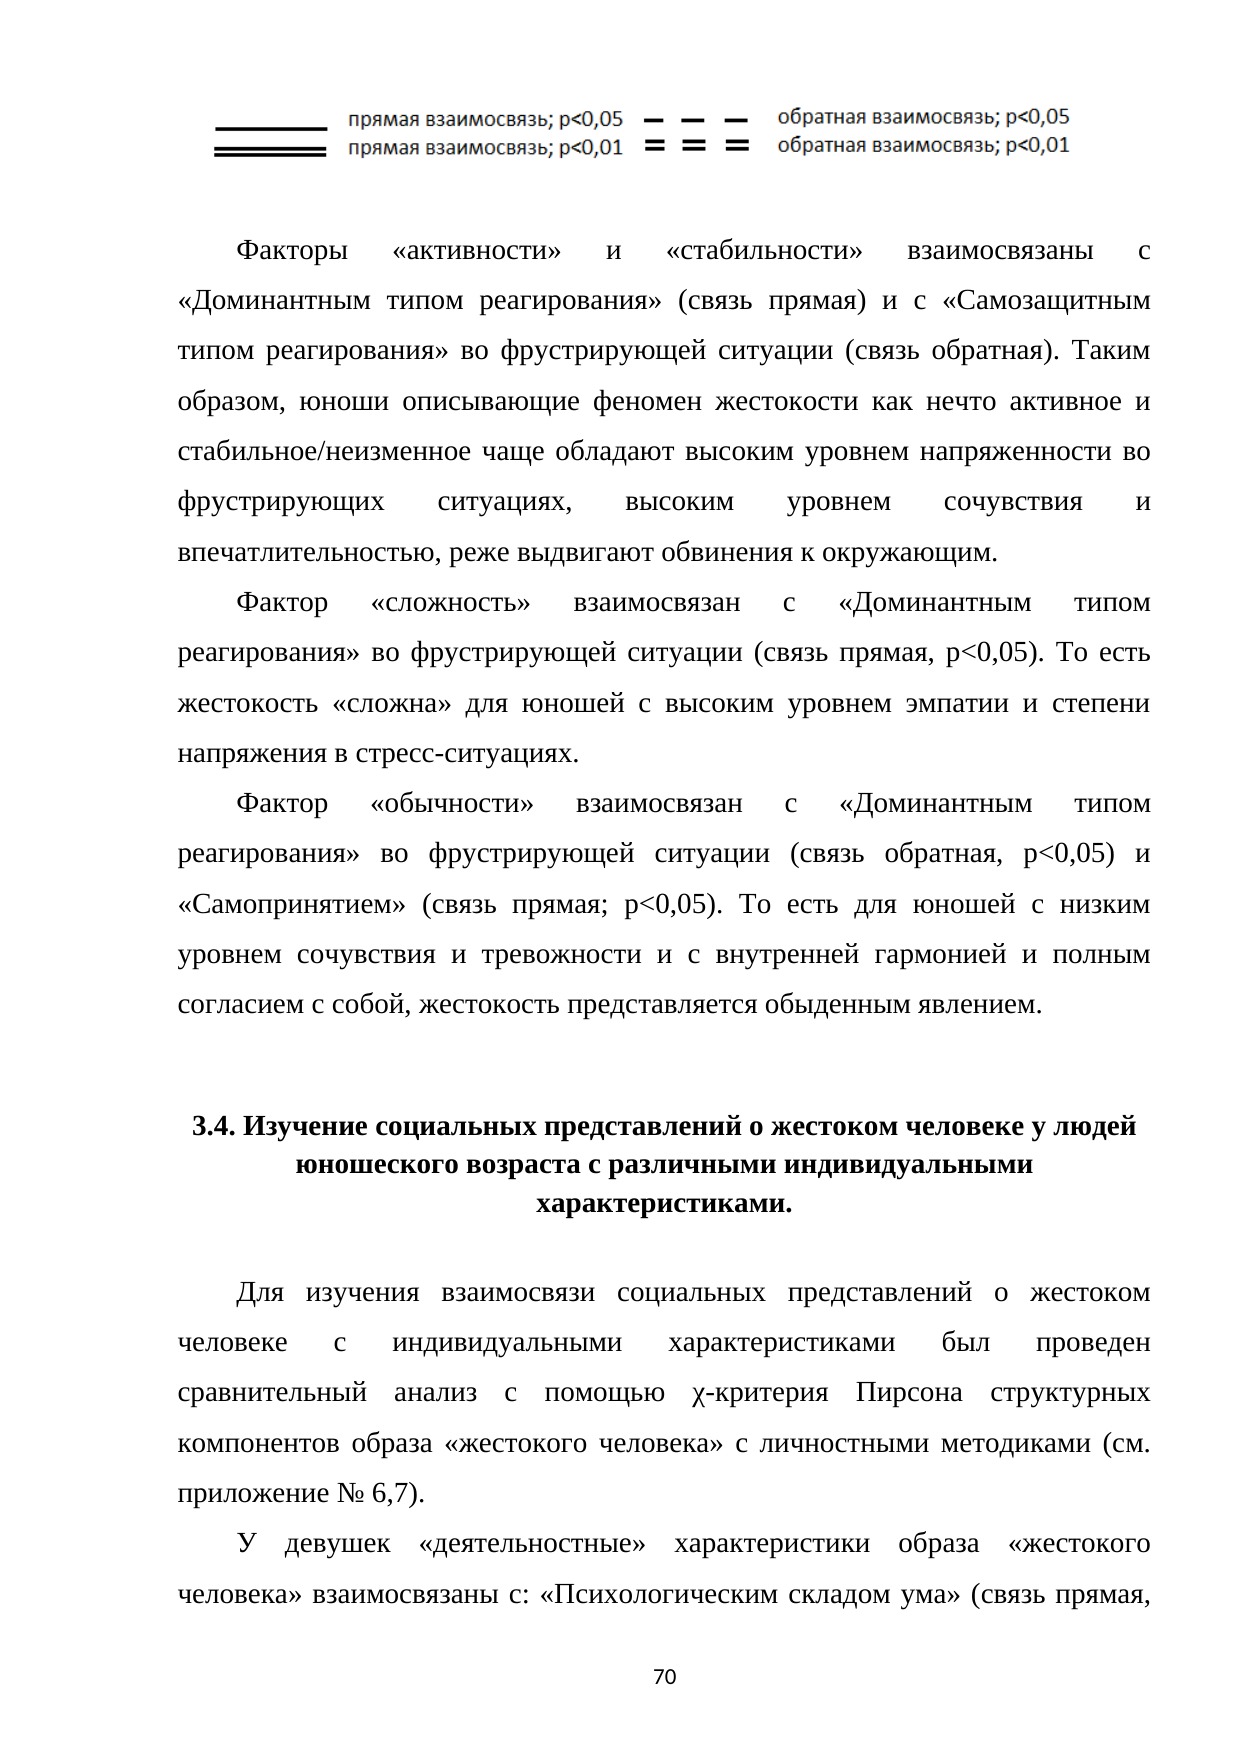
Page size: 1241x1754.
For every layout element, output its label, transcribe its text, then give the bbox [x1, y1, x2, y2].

text Факторы «активности» и «стабильности» взаимосвязаны с «Доминантным типом реагирования» (связь прямая) и с «Самозащитным типом реагирования» во фрустрирующей ситуации (связь обратная). Таким образом, юноши описывающие феномен жестокости как нечто активное и стабильное/неизменное чаще обладают высоким уровнем напряженности во фрустрирующих ситуациях, высоким уровнем сочувствия и впечатлительностью, реже выдвигают обвинения к окружающим. [177, 232, 1152, 567]
picture [177, 99, 1151, 168]
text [177, 1526, 1152, 1609]
subtitle 3.4. Изучение социальных представлений о жестоком человеке у людей юношеского возраста с различными индивидуальными характеристиками. [177, 1108, 1152, 1219]
text Для изучения взаимосвязи социальных представлений о жестоком человеке с индивидуальными характеристиками был проведен сравнительный анализ с помощью χ-критерия Пирсона структурных компонентов образа «жестокого человека» с личностными методиками (см. приложение № 6,7). [177, 1274, 1152, 1509]
text Фактор «сложность» взаимосвязан с «Доминантным типом реагирования» во фрустрирующей ситуации (связь прямая, р<0,05). То есть жестокость «сложна» для юношей с высоким уровнем эмпатии и степени напряжения в стресс-ситуациях. [177, 584, 1152, 768]
text Фактор «обычности» взаимосвязан с «Доминантным типом реагирования» во фрустрирующей ситуации (связь обратная, р<0,05) и «Самопринятием» (связь прямая; р<0,05). То есть для юношей с низким уровнем сочувствия и тревожности и с внутренней гармонией и полным согласием с собой, жестокость представляется обыденным явлением. [177, 785, 1152, 1020]
